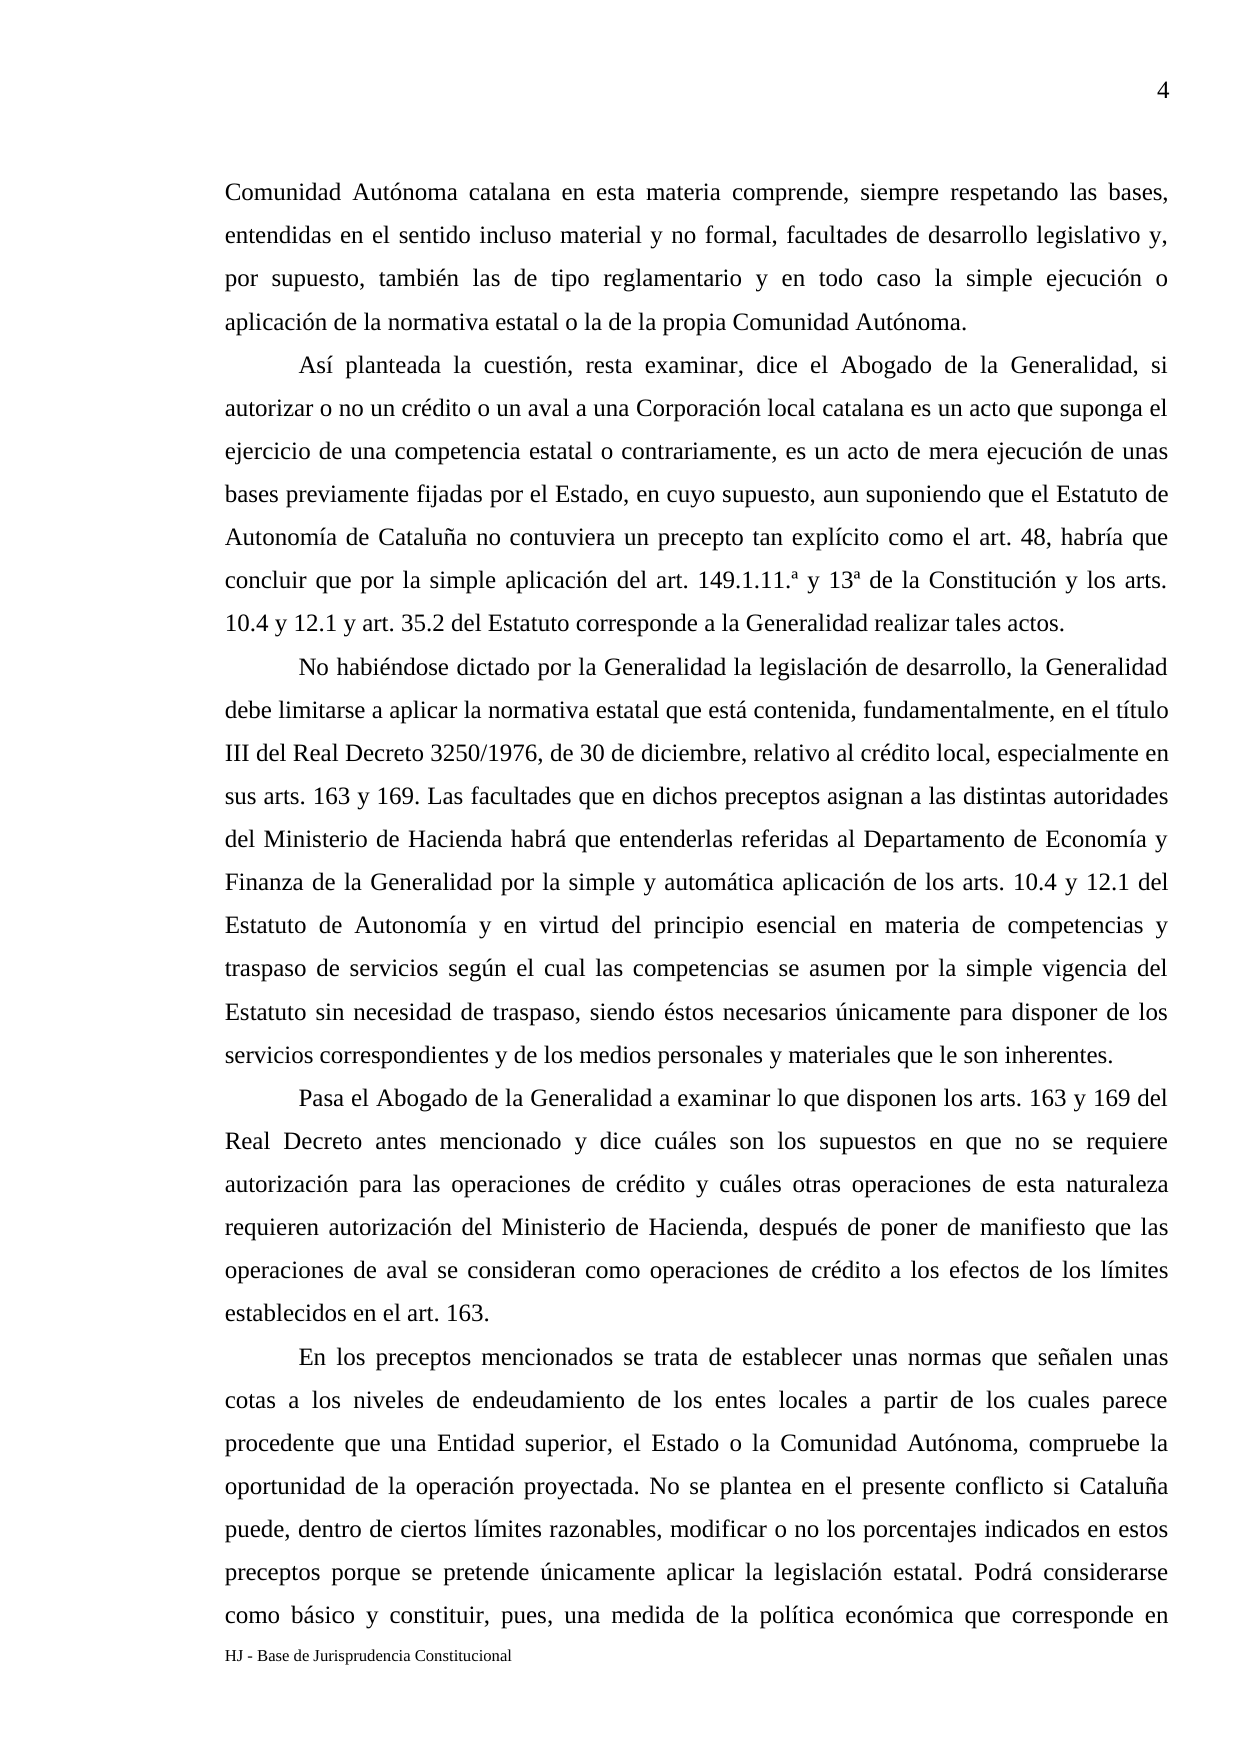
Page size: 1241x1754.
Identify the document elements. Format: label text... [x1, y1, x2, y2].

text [224, 1342, 1169, 1629]
text No habiéndose dictado por la Generalidad la legislación de desarrollo, la Generalidad debe limitarse a aplicar la normativa estatal que está contenida, fundamentalmente, en el título III del Real Decreto 3250/1976, de 30 de diciembre, relativo al crédito local, especialmente en sus arts. 163 y 169. Las facultades que en dichos preceptos asignan a las distintas autoridades del Ministerio de Hacienda habrá que entenderlas referidas al Departamento de Economía y Finanza de la Generalidad por la simple y automática aplicación de los arts. 10.4 y 12.1 del Estatuto de Autonomía y en virtud del principio esencial en materia de competencias y traspaso de servicios según el cual las competencias se asumen por la simple vigencia del Estatuto sin necesidad de traspaso, siendo éstos necesarios únicamente para disponer de los servicios correspondientes y de los medios personales y materiales que le son inherentes. [224, 652, 1169, 1068]
text Pasa el Abogado de la Generalidad a examinar lo que disponen los arts. 163 y 169 del Real Decreto antes mencionado y dice cuáles son los supuestos en que no se requiere autorización para las operaciones de crédito y cuáles otras operaciones de esta naturaleza requieren autorización del Ministerio de Hacienda, después de poner de manifiesto que las operaciones de aval se consideran como operaciones de crédito a los efectos de los límites establecidos en el art. 163. [224, 1083, 1169, 1327]
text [224, 177, 1169, 335]
text Así planteada la cuestión, resta examinar, dice el Abogado de la Generalidad, si autorizar o no un crédito o un aval a una Corporación local catalana es un acto que suponga el ejercicio de una competencia estatal o contrariamente, es un acto de mera ejecución de unas bases previamente fijadas por el Estado, en cuyo supuesto, aun suponiendo que el Estatuto de Autonomía de Cataluña no contuviera un precepto tan explícito como el art. 48, habría que concluir que por la simple aplicación del art. 149.1.11.ª y 13ª de la Constitución y los arts. 10.4 y 12.1 y art. 35.2 del Estatuto corresponde a la Generalidad realizar tales actos. [224, 350, 1169, 637]
